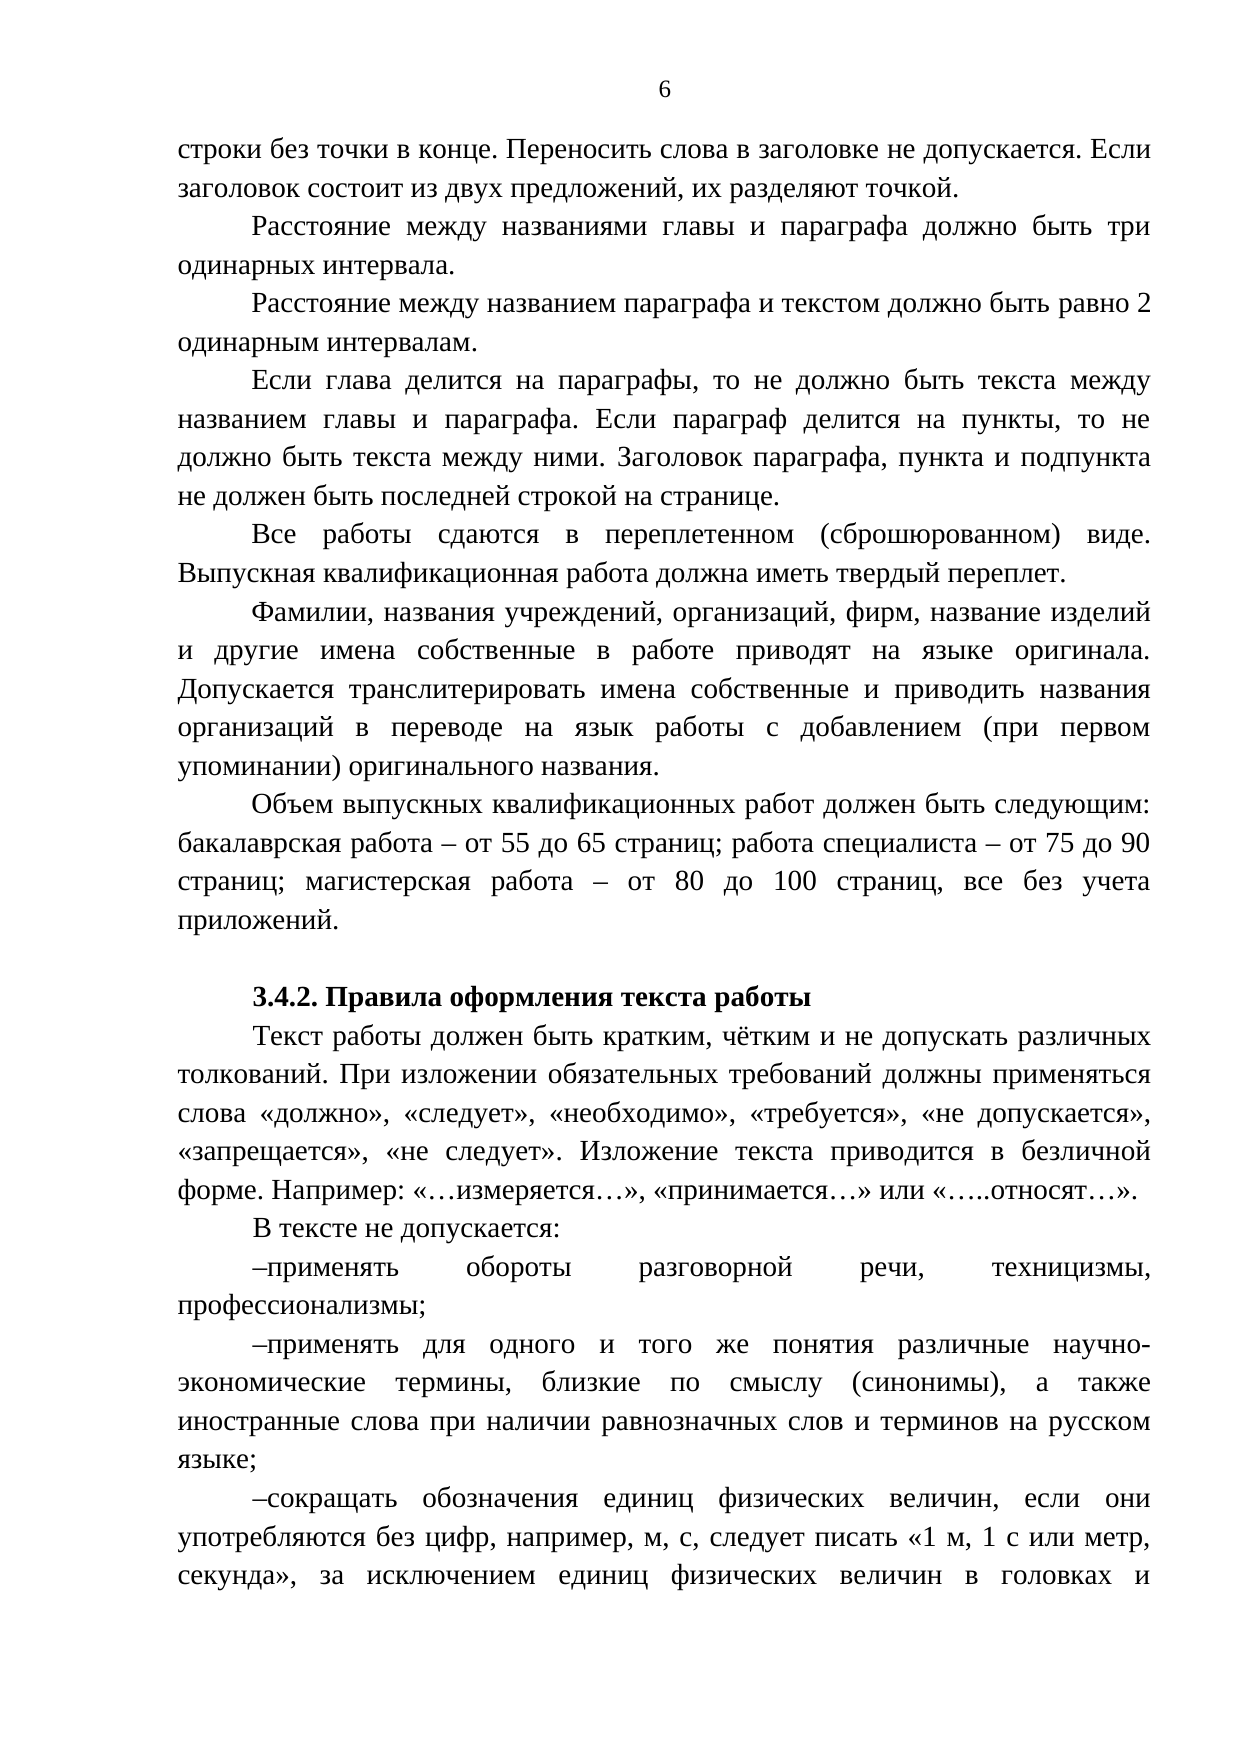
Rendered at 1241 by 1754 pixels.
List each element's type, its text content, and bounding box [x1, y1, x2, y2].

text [177, 131, 1152, 203]
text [177, 1480, 1152, 1591]
text Все работы сдаются в переплетенном (сброшюрованном) виде. Выпускная квалификационная работа должна иметь твердый переплет. [177, 517, 1152, 589]
text –применять для одного и того же понятия различные научно-экономические термины, близкие по смыслу (синонимы), а также иностранные слова при наличии равнозначных слов и терминов на русском языке; [177, 1326, 1152, 1475]
text Если глава делится на параграфы, то не должно быть текста между названием главы и параграфа. Если параграф делится на пункты, то не должно быть текста между ними. Заголовок параграфа, пункта и подпункта не должен быть последней строкой на странице. [177, 434, 1152, 512]
text 3.4.2. Правила оформления текста работы [714, 979, 1152, 1013]
text Фамилии, названия учреждений, организаций, фирм, название изделий и другие имена собственные в работе приводят на языке оригинала. Допускается транслитерировать имена собственные и приводить названия организаций в переводе на язык работы с добавлением (при первом упоминании) оригинального названия. [177, 594, 1152, 781]
text Расстояние между названием параграфа и текстом должно быть равно 2 одинарным интервалам. [177, 285, 1152, 357]
text 3.4.2. Правила оформления текста работы [177, 979, 707, 1013]
text Расстояние между названиями главы и параграфа должно быть три одинарных интервала. [177, 208, 1152, 280]
text Текст работы должен быть кратким, чётким и не допускать различных толкований. При изложении обязательных требований должны применяться слова «должно», «следует», «необходимо», «требуется», «не допускается», «запрещается», «не следует». Изложение текста приводится в безличной форме. Например: «…измеряется…», «принимается…» или «…..относят…». [177, 1018, 1152, 1205]
text –применять обороты разговорной речи, техницизмы, профессионализмы; [177, 1249, 1152, 1321]
text Объем выпускных квалификационных работ должен быть следующим: бакалаврская работа – от 55 до 65 страниц; работа специалиста – от 75 до 90 страниц; магистерская работа – от 80 до 100 страниц, все без учета приложений. [177, 786, 1152, 936]
text Если глава делится на параграфы, то не должно быть текста между названием главы и параграфа. Если параграф делится на пункты, то не должно быть текста между ними. Заголовок параграфа, пункта и подпункта не должен быть последней строкой на странице. [177, 362, 1152, 401]
text В тексте не допускается: [177, 1210, 1152, 1244]
